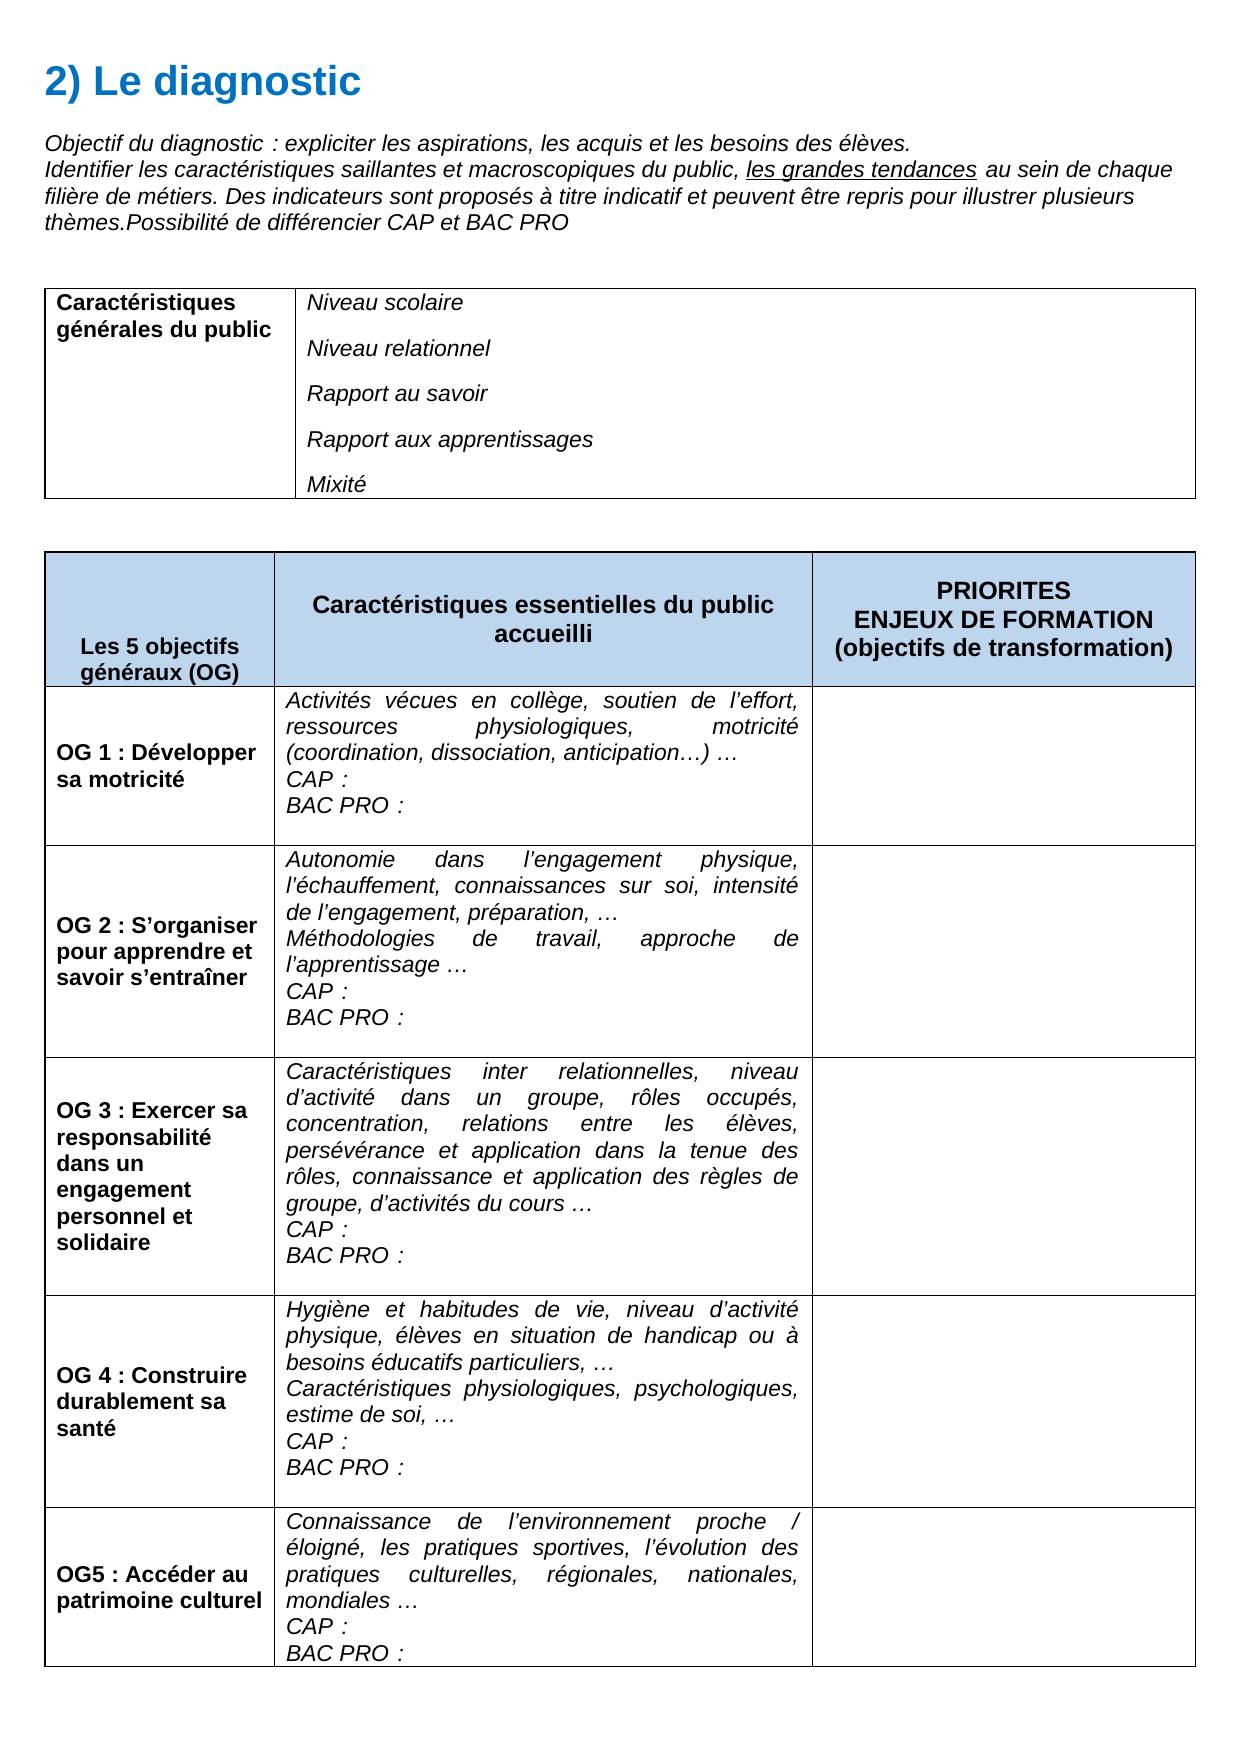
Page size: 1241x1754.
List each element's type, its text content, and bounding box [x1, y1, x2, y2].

table_cell [813, 1296, 1195, 1507]
table_header Les 5 objectifs généraux (OG) [46, 553, 274, 686]
text Identifier les caractéristiques saillantes et macroscopiques du public, les grandes tendances au sein de chaque filière de métiers. Des indicateurs sont proposés à titre indicatif et peuvent être repris pour illustrer plusieurs thèmes.Possibilité de différencier CAP et BAC PRO [44, 156, 1196, 236]
table_cell Autonomie dans l’engagement physique, l’échauffement, connaissances sur soi, intensité de l’engagement, préparation, … Méthodologies de travail, approche de l’apprentissage … CAP : BAC PRO : [275, 846, 812, 1057]
table_header Caractéristiques générales du public [46, 289, 295, 498]
table_cell [813, 1058, 1195, 1295]
table_cell OG 2 : S’organiser pour apprendre et savoir s’entraîner [46, 846, 274, 1057]
table_cell Activités vécues en collège, soutien de l’effort, ressources physiologiques, motricité (coordination, dissociation, anticipation…) … CAP : BAC PRO : [275, 687, 812, 845]
table_cell Connaissance de l’environnement proche / éloigné, les pratiques sportives, l’évolution des pratiques culturelles, régionales, nationales, mondiales … CAP : BAC PRO : [275, 1508, 812, 1666]
table_cell Caractéristiques inter relationnelles, niveau d’activité dans un groupe, rôles occupés, concentration, relations entre les élèves, persévérance et application dans la tenue des rôles, connaissance et application des règles de groupe, d’activités du cours … CAP : BAC PRO : [275, 1058, 812, 1295]
table_cell OG5 : Accéder au patrimoine culturel [46, 1508, 274, 1666]
table_cell [813, 687, 1195, 845]
table_cell Hygiène et habitudes de vie, niveau d’activité physique, élèves en situation de handicap ou à besoins éducatifs particuliers, … Caractéristiques physiologiques, psychologiques, estime de soi, … CAP : BAC PRO : [275, 1296, 812, 1507]
table_header Niveau scolaire Niveau relationnel Rapport au savoir Rapport aux apprentissages Mixité [296, 289, 1195, 498]
table_cell OG 3 : Exercer sa responsabilité dans un engagement personnel et solidaire [46, 1058, 274, 1295]
table_cell OG 1 : Développer sa motricité [46, 687, 274, 845]
table_header Caractéristiques essentielles du public accueilli [275, 553, 812, 686]
table_header PRIORITES ENJEUX DE FORMATION (objectifs de transformation) [813, 553, 1195, 686]
table_cell OG 4 : Construire durablement sa santé [46, 1296, 274, 1507]
text 2) Le diagnostic [44, 56, 1196, 104]
table_cell [813, 846, 1195, 1057]
table_cell [813, 1508, 1195, 1666]
text Objectif du diagnostic : expliciter les aspirations, les acquis et les besoins des élèves. [44, 130, 1196, 156]
